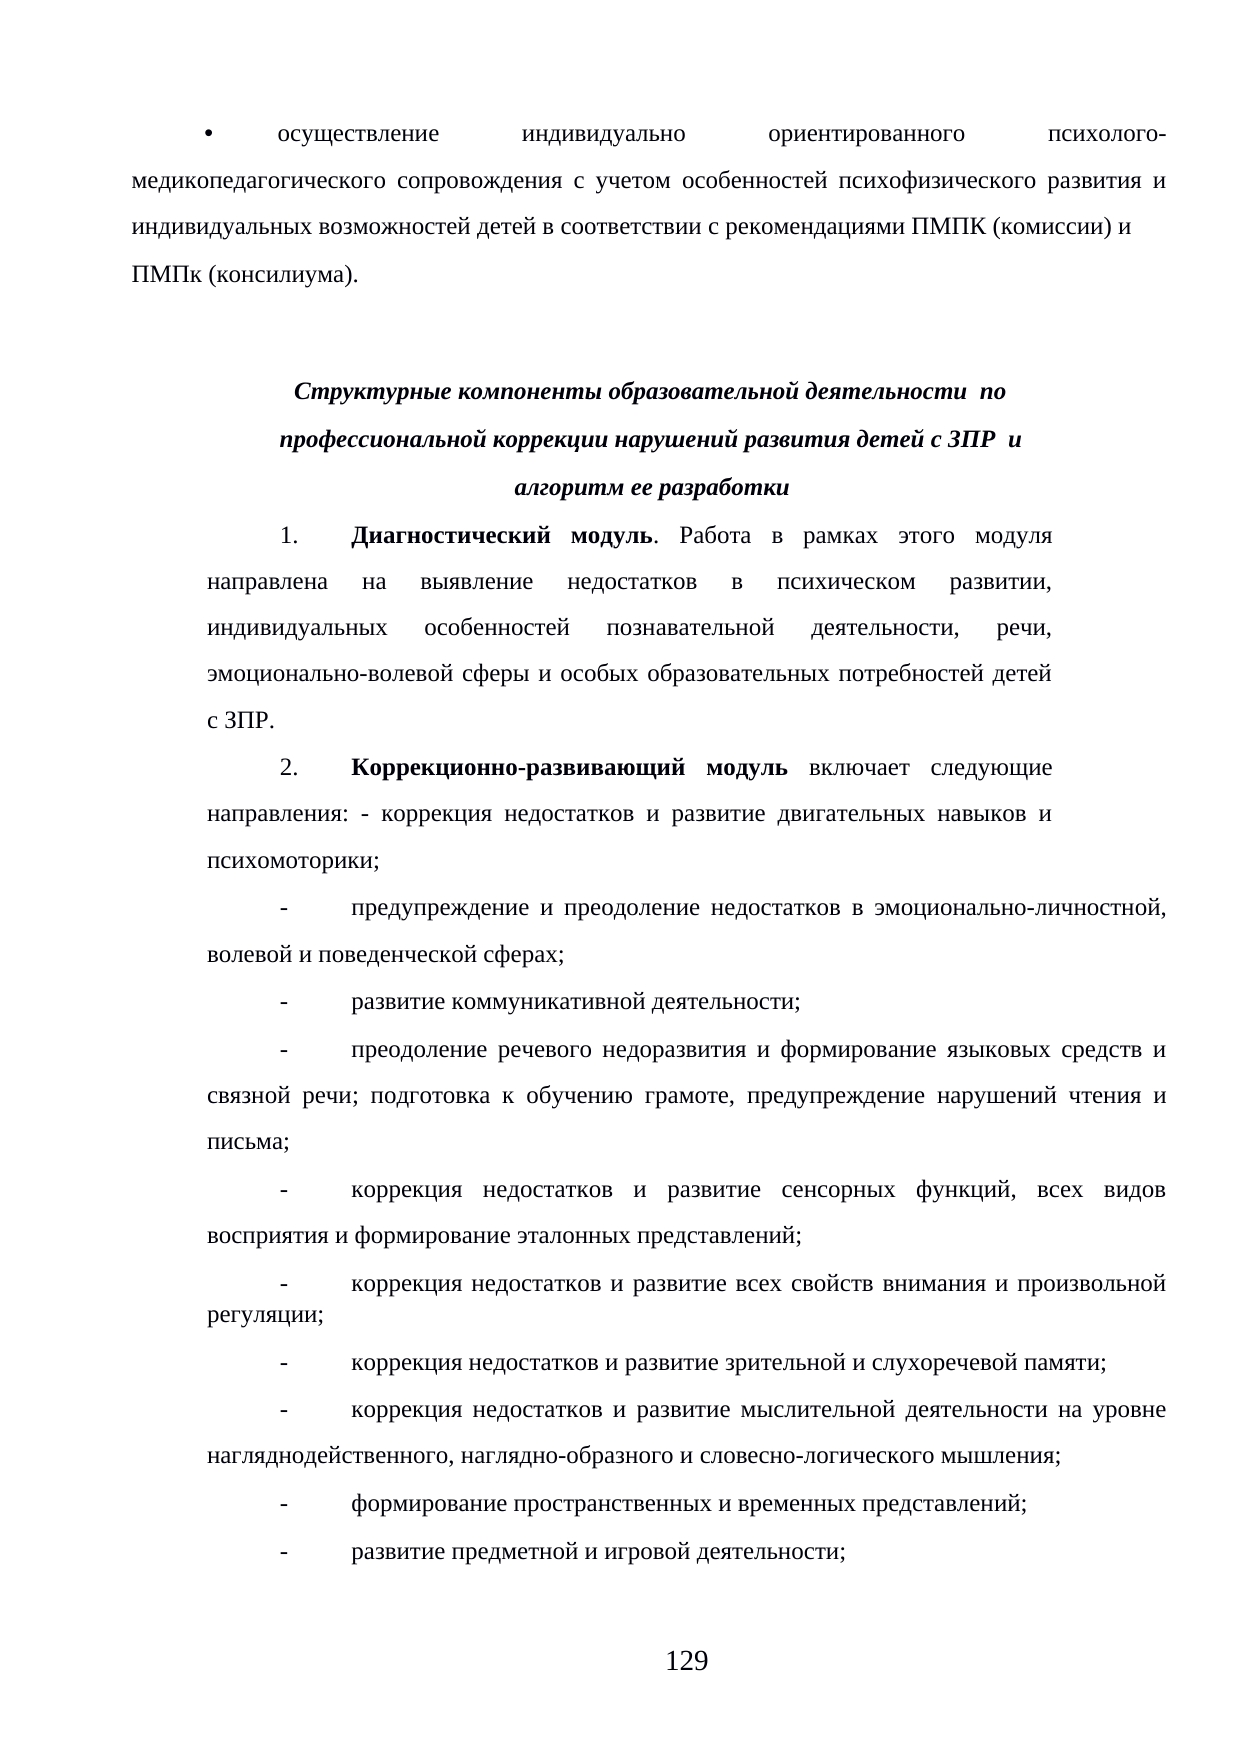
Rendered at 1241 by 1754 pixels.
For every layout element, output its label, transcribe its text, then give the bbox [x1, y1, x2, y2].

list коррекция недостатков и развитие всех свойств внимания и произвольной регуляции; [207, 1268, 1167, 1328]
list развитие коммуникативной деятельности; [207, 986, 1167, 1015]
list осуществление индивидуально ориентированного психолого-медикопедагогического сопровождения с учетом особенностей психофизического развития и индивидуальных возможностей детей в соответствии с рекомендациями ПМПК (комиссии) и [131, 118, 1167, 240]
list развитие предметной и игровой деятельности; [207, 1536, 1167, 1564]
text Структурные компоненты образовательной деятельности по профессиональной коррекции нарушений развития детей с ЗПР и алгоритм ее разработки [277, 376, 1026, 501]
list преодоление речевого недоразвития и формирование языковых средств и связной речи; подготовка к обучению грамоте, предупреждение нарушений чтения и письма; [207, 1034, 1167, 1155]
list коррекция недостатков и развитие мыслительной деятельности на уровне нагляднодейственного, наглядно-образного и словесно-логического мышления; [207, 1394, 1167, 1469]
list коррекция недостатков и развитие зрительной и слухоречевой памяти; [207, 1347, 1167, 1375]
text ПМПк (консилиума). [131, 259, 1167, 287]
list предупреждение и преодоление недостатков в эмоционально-личностной, волевой и поведенческой сферах; [207, 892, 1167, 967]
list Диагностический модуль. Работа в рамках этого модуля направлена на выявление недостатков в психическом развитии, индивидуальных особенностей познавательной деятельности, речи, эмоционально-волевой сферы и особых образовательных потребностей детей с ЗПР. [207, 520, 1053, 733]
list коррекция недостатков и развитие сенсорных функций, всех видов восприятия и формирование эталонных представлений; [207, 1174, 1167, 1249]
list Коррекционно-развивающий модуль включает следующие направления: - коррекция недостатков и развитие двигательных навыков и психомоторики; [207, 752, 1053, 873]
list формирование пространственных и временных представлений; [207, 1488, 1167, 1517]
